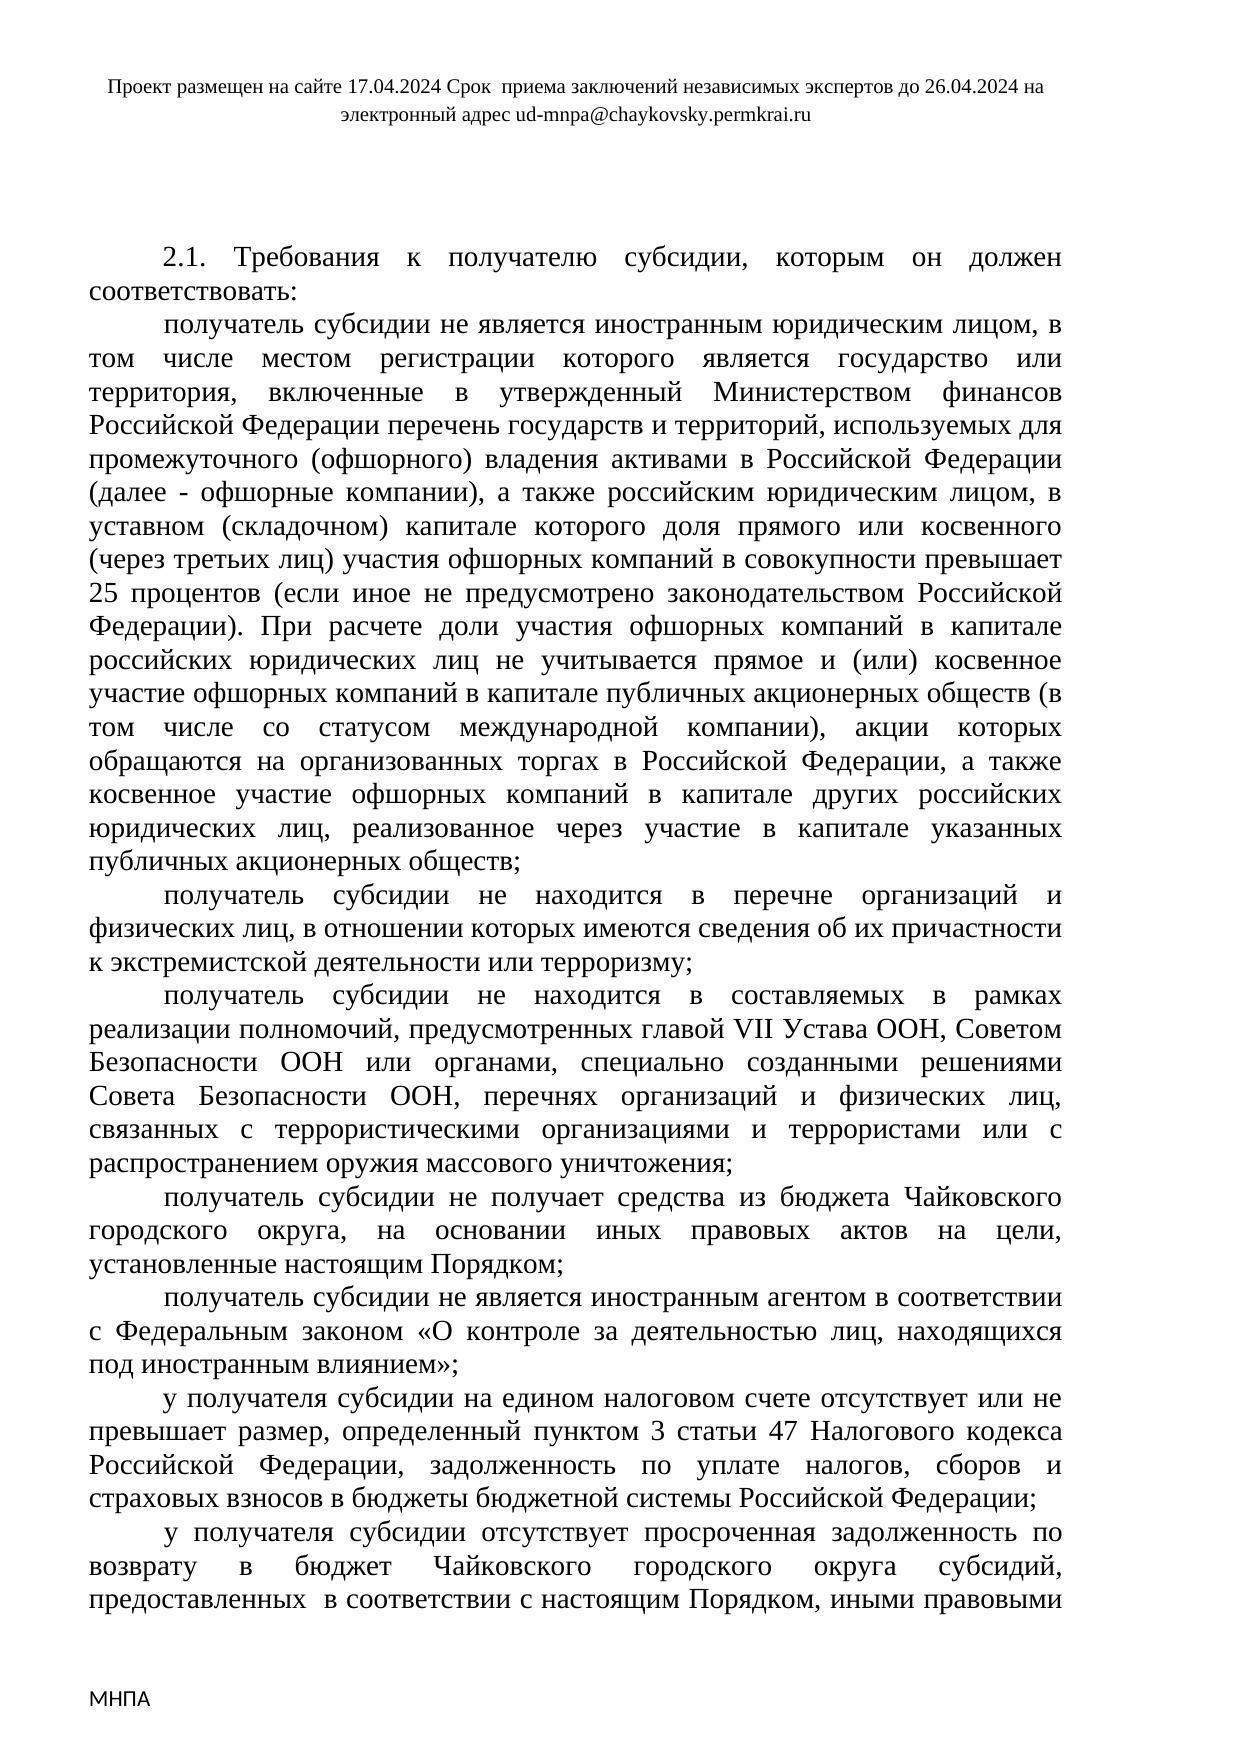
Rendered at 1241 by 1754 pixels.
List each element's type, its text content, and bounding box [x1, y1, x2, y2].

text у получателя субсидии на едином налоговом счете отсутствует или не превышает размер, определенный пунктом 3 статьи 47 Налогового кодекса Российской Федерации, задолженность по уплате налогов, сборов и страховых взносов в бюджеты бюджетной системы Российской Федерации; [89, 1380, 1063, 1514]
text получатель субсидии не получает средства из бюджета Чайковского городского округа, на основании иных правовых актов на цели, установленные настоящим Порядком; [89, 1179, 1063, 1279]
text получатель субсидии не находится в составляемых в рамках реализации полномочий, предусмотренных главой VII Устава ООН, Советом Безопасности ООН или органами, специально созданными решениями Совета Безопасности ООН, перечнях организаций и физических лиц, связанных с террористическими организациями и террористами или с распространением оружия массового уничтожения; [89, 977, 1063, 1179]
text получатель субсидии не является иностранным агентом в соответствии с Федеральным законом «О контроле за деятельностью лиц, находящихся под иностранным влиянием»; [89, 1279, 1063, 1380]
text 2.1. Требования к получателю субсидии, которым он должен соответствовать: [89, 239, 1063, 307]
text получатель субсидии не является иностранным юридическим лицом, в том числе местом регистрации которого является государство или территория, включенные в утвержденный Министерством финансов Российской Федерации перечень государств и территорий, используемых для промежуточного (офшорного) владения активами в Российской Федерации (далее - офшорные компании), а также российским юридическим лицом, в уставном (складочном) капитале которого доля прямого или косвенного (через третьих лиц) участия офшорных компаний в совокупности превышает 25 процентов (если иное не предусмотрено законодательством Российской Федерации). При расчете доли участия офшорных компаний в капитале российских юридических лиц не учитывается прямое и (или) косвенное участие офшорных компаний в капитале публичных акционерных обществ (в том числе со статусом международной компании), акции которых обращаются на организованных торгах в Российской Федерации, а также косвенное участие офшорных компаний в капитале других российских юридических лиц, реализованное через участие в капитале указанных публичных акционерных обществ; [89, 307, 1063, 877]
text получатель субсидии не находится в перечне организаций и физических лиц, в отношении которых имеются сведения об их причастности к экстремистской деятельности или терроризму; [89, 877, 1063, 977]
